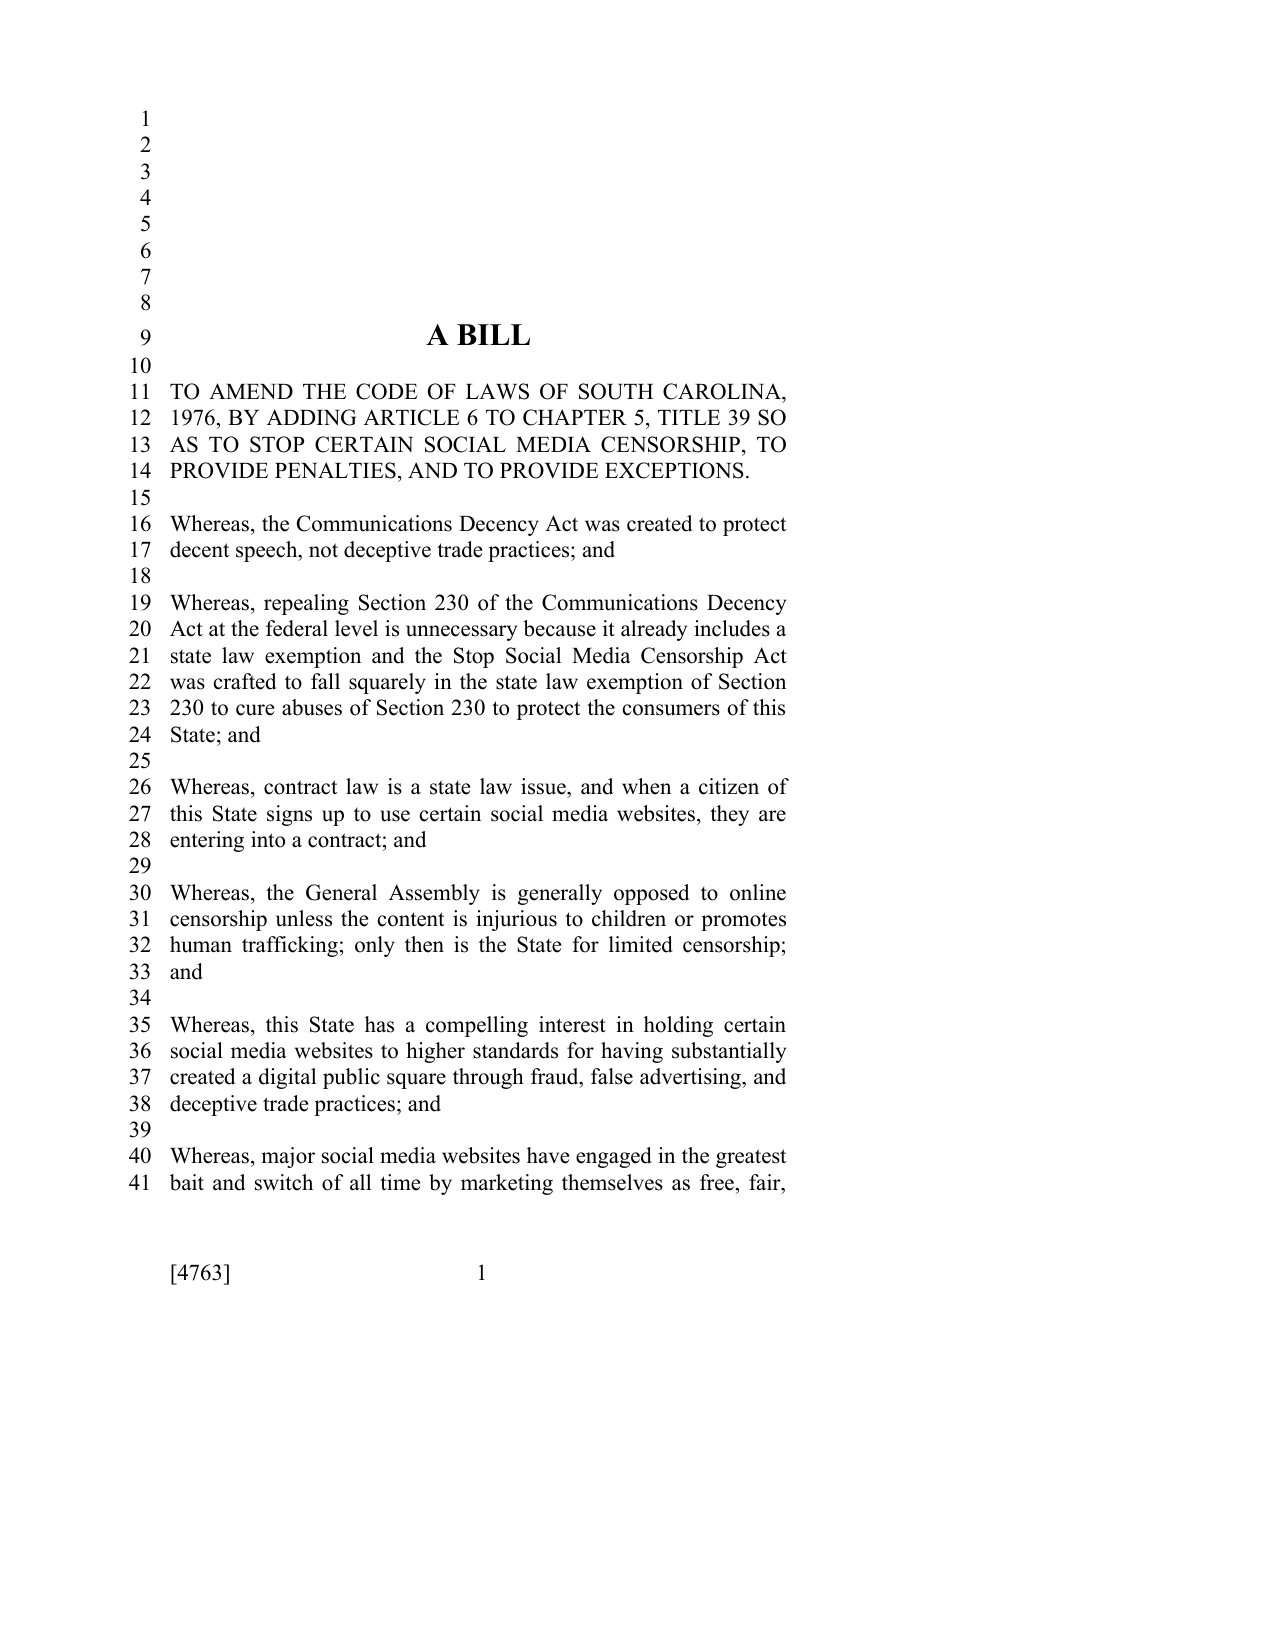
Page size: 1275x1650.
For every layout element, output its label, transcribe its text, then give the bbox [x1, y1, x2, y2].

text TO AMEND THE CODE OF LAWS OF SOUTH CAROLINA, 1976, BY ADDING ARTICLE 6 TO CHAPTER 5, TITLE 39 SO AS TO STOP CERTAIN SOCIAL MEDIA CENSORSHIP, TO PROVIDE PENALTIES, AND TO PROVIDE EXCEPTIONS. [169, 378, 787, 483]
text Whereas, the Communications Decency Act was created to protect decent speech, not deceptive trade practices; and [169, 510, 787, 563]
text Whereas, contract law is a state law issue, and when a citizen of this State signs up to use certain social media websites, they are entering into a contract; and [169, 773, 787, 852]
text Whereas, this State has a compelling interest in holding certain social media websites to higher standards for having substantially created a digital public square through fraud, false advertising, and deceptive trade practices; and [169, 1011, 787, 1116]
text Whereas, repealing Section 230 of the Communications Decency Act at the federal level is unnecessary because it already includes a state law exemption and the Stop Social Media Censorship Act was crafted to fall squarely in the state law exemption of Section 230 to cure abuses of Section 230 to protect the consumers of this State; and [169, 589, 787, 747]
text Whereas, the General Assembly is generally opposed to online censorship unless the content is injurious to children or promotes human trafficking; only then is the State for limited censorship; and [169, 879, 787, 984]
text A BILL [169, 316, 787, 352]
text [169, 1142, 787, 1195]
